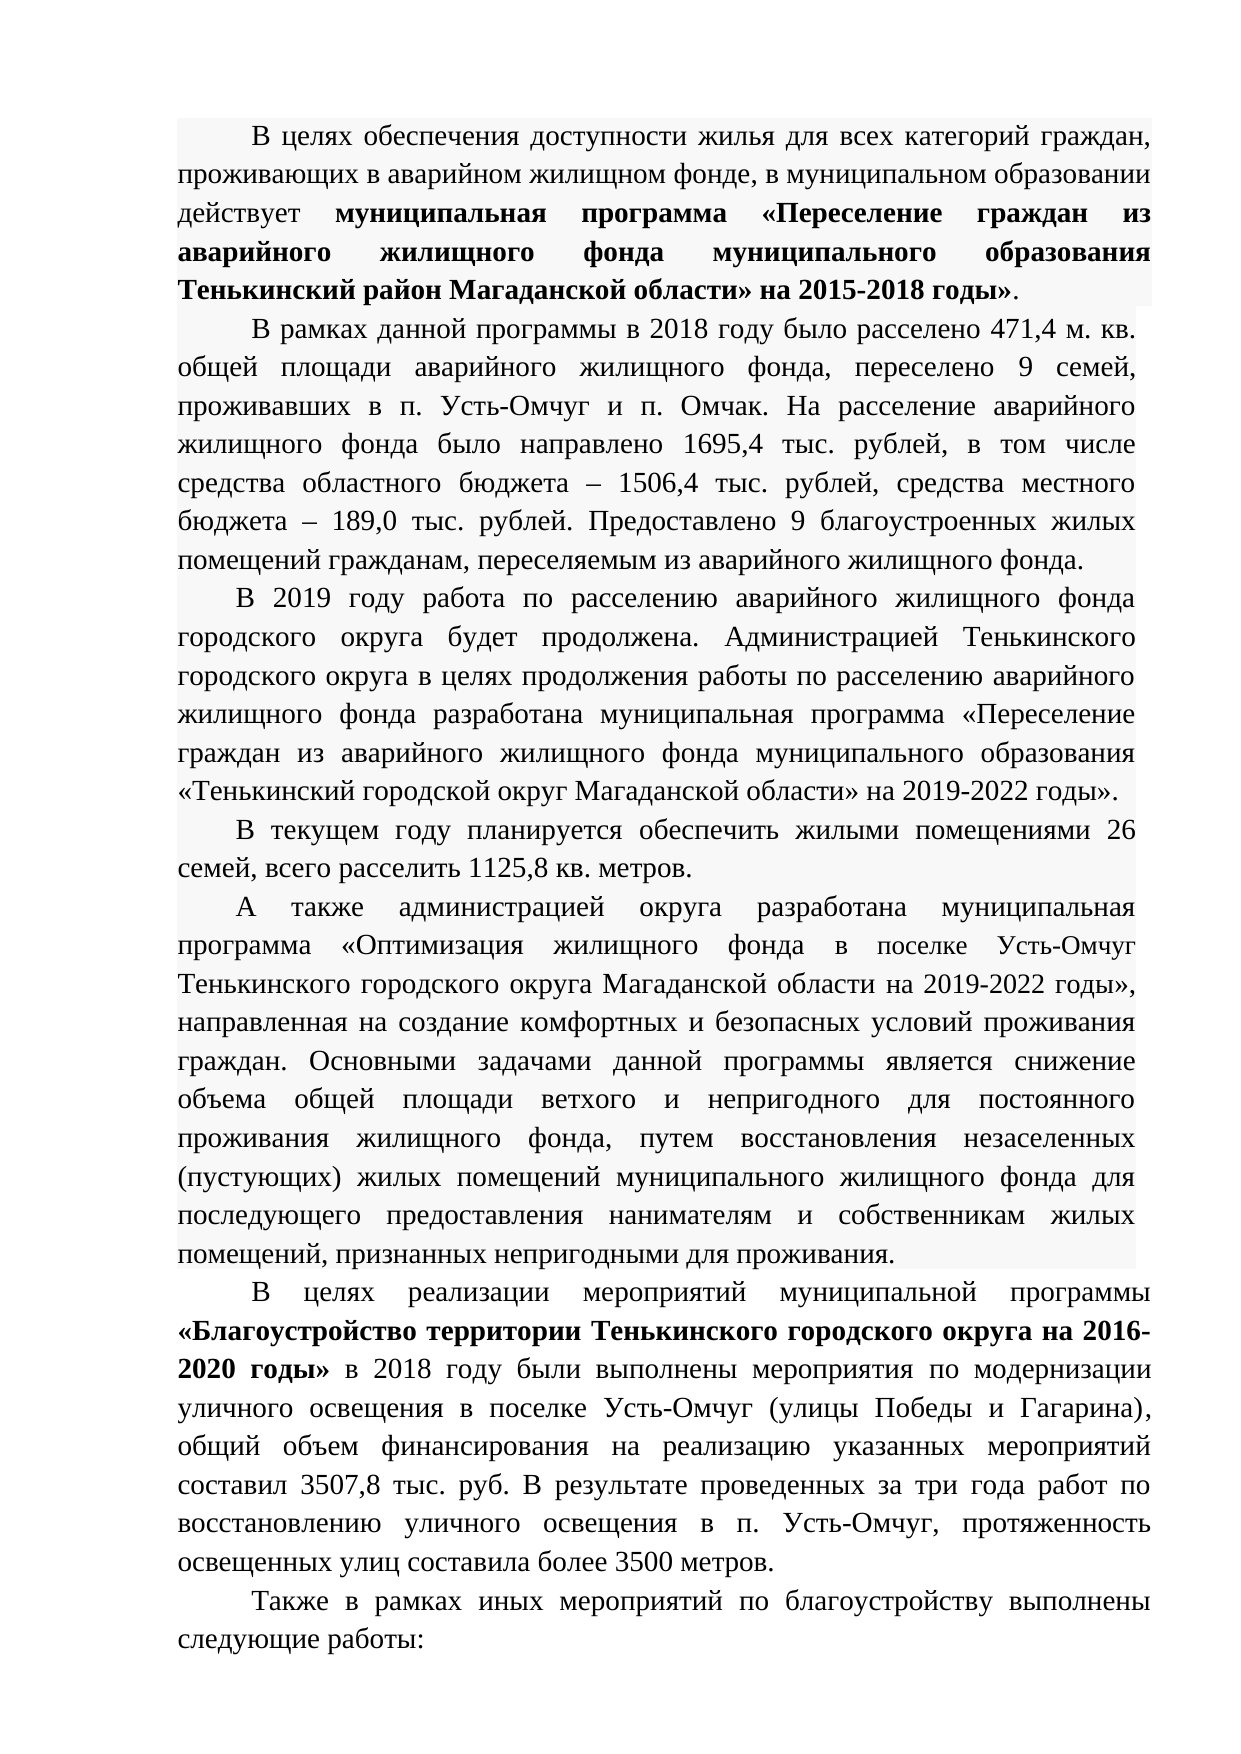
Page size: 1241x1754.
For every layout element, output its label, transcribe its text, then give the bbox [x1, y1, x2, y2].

text В целях реализации мероприятий муниципальной программы «Благоустройство территории Тенькинского городского округа на 2016-2020 годы» в 2018 году были выполнены мероприятия по модернизации уличного освещения в поселке Усть-Омчуг (улицы Победы и Гагарина), общий объем финансирования на реализацию указанных мероприятий составил 3507,8 тыс. руб. В результате проведенных за три года работ по восстановлению уличного освещения в п. Усть-Омчуг, протяженность освещенных улиц составила более 3500 метров. [177, 1274, 1152, 1578]
text В текущем году планируется обеспечить жилыми помещениями 26 семей, всего расселить 1125,8 кв. метров. [177, 812, 1136, 884]
text В 2019 году работа по расселению аварийного жилищного фонда городского округа будет продолжена. Администрацией Тенькинского городского округа в целях продолжения работы по расселению аварийного жилищного фонда разработана муниципальная программа «Переселение граждан из аварийного жилищного фонда муниципального образования «Тенькинский городской округ Магаданской области» на 2019-2022 годы». [177, 581, 1136, 807]
text В целях обеспечения доступности жилья для всех категорий граждан, проживающих в аварийном жилищном фонде, в муниципальном образовании действует муниципальная программа «Переселение граждан из аварийного жилищного фонда муниципального образования Тенькинский район Магаданской области» на 2015-2018 годы». [177, 118, 1152, 306]
text Также в рамках иных мероприятий по благоустройству выполнены следующие работы: [177, 1583, 1152, 1655]
text А также администрацией округа разработана муниципальная программа «Оптимизация жилищного фонда в поселке Усть-Омчуг Тенькинского городского округа Магаданской области на 2019-2022 годы», направленная на создание комфортных и безопасных условий проживания граждан. Основными задачами данной программы является снижение объема общей площади ветхого и непригодного для постоянного проживания жилищного фонда, путем восстановления незаселенных (пустующих) жилых помещений муниципального жилищного фонда для последующего предоставления нанимателям и собственникам жилых помещений, признанных непригодными для проживания. [177, 889, 1136, 1269]
text В рамках данной программы в 2018 году было расселено 471,4 м. кв. общей площади аварийного жилищного фонда, переселено 9 семей, проживавших в п. Усть-Омчуг и п. Омчак. На расселение аварийного жилищного фонда было направлено 1695,4 тыс. рублей, в том числе средства областного бюджета – 1506,4 тыс. рублей, средства местного бюджета – 189,0 тыс. рублей. Предоставлено 9 благоустроенных жилых помещений гражданам, переселяемым из аварийного жилищного фонда. [177, 311, 1136, 576]
